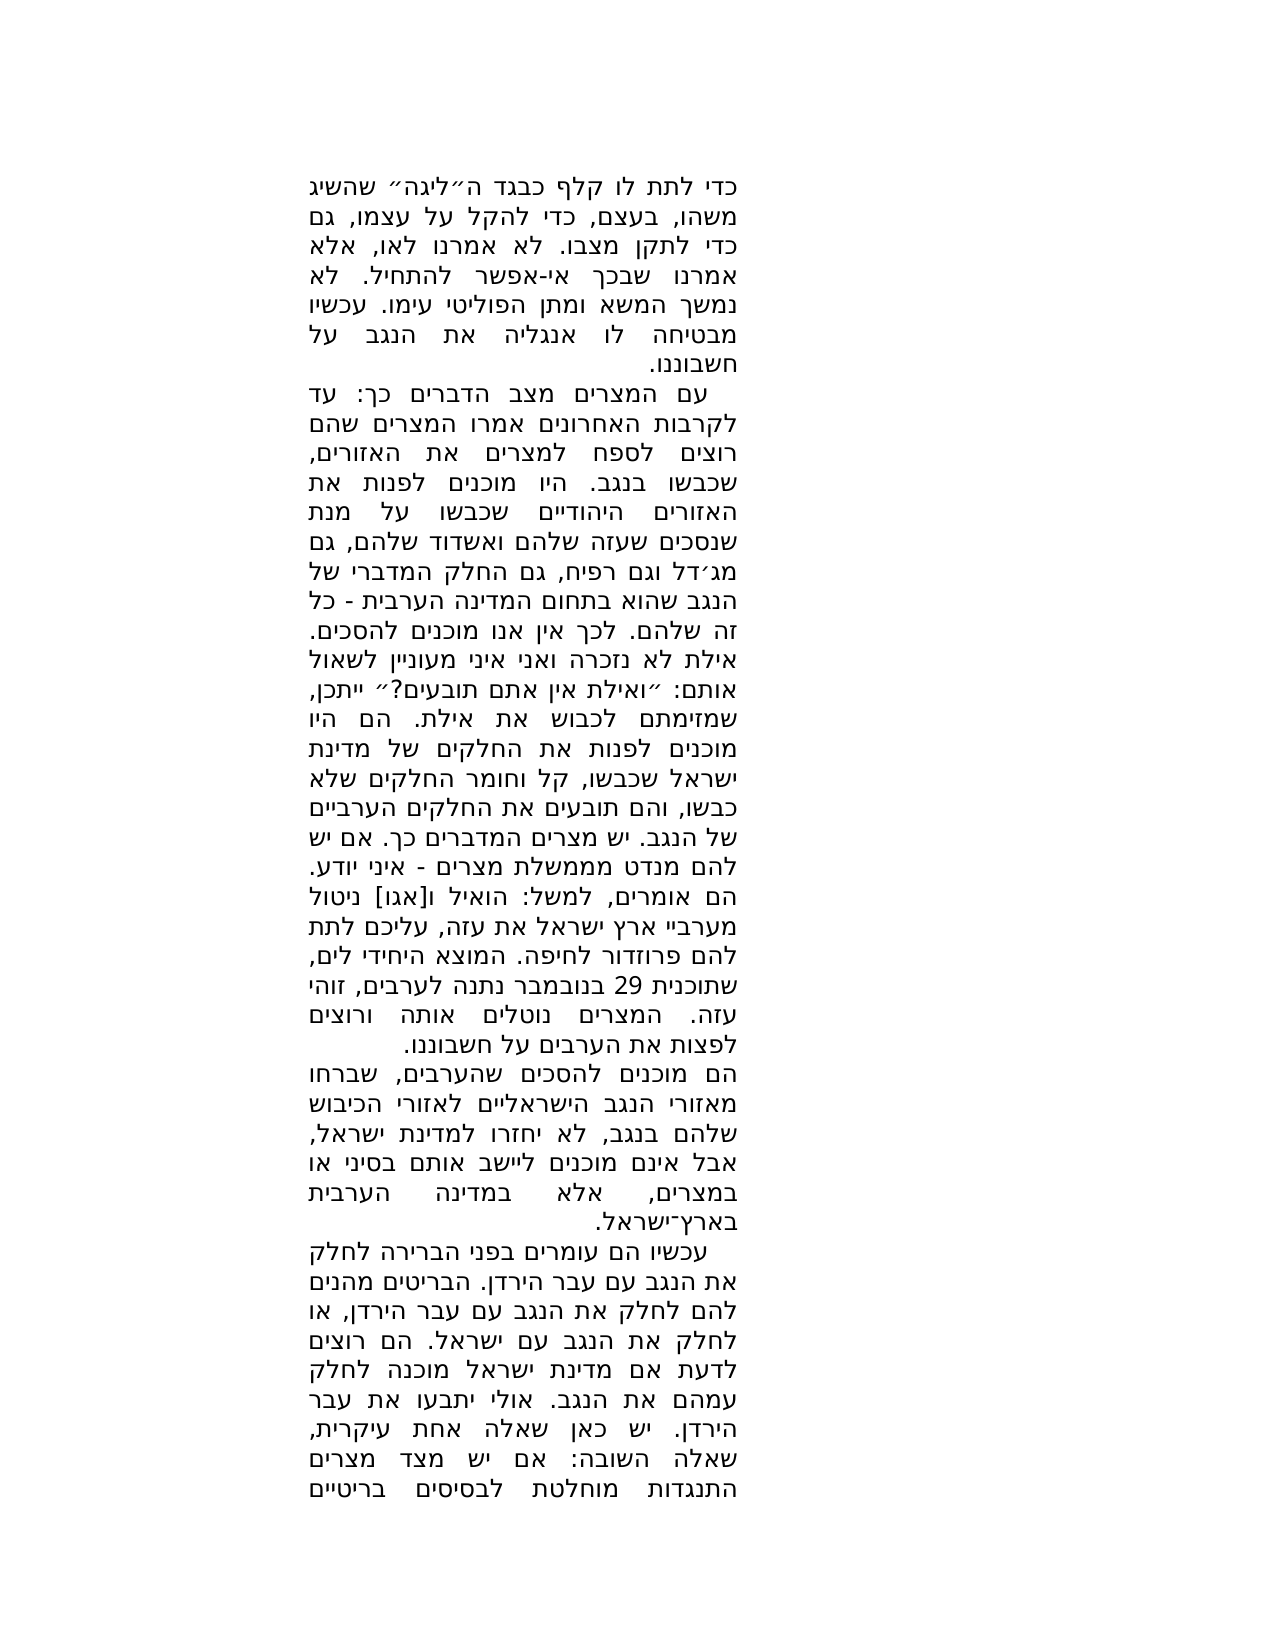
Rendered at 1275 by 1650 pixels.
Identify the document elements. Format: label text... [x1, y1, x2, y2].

text הם מוכנים להסכים שהערבים, שברחו מאזורי הנגב הישראליים לאזורי הכיבוש שלהם בנגב, לא יחזרו למדינת ישראל, אבל אינם מוכנים ליישב אותם בסיני או במצרים, אלא במדינה הערבית בארץ־ישראל. [308, 1059, 738, 1237]
text כדי לתת לו קלף כבגד ה״ליגה״ שהשיג משהו, בעצם, כדי להקל על עצמו, גם כדי לתקן מצבו. לא אמרנו לאו, אלא אמרנו שבכך אי-אפשר להתחיל. לא נמשך המשא ומתן הפוליטי עימו. עכשיו מבטיחה לו אנגליה את הנגב על חשבוננו. [308, 172, 738, 379]
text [308, 1237, 738, 1503]
text עם המצרים מצב הדברים כך: עד לקרבות האחרונים אמרו המצרים שהם רוצים לספח למצרים את האזורים, שכבשו בנגב. היו מוכנים לפנות את האזורים היהודיים שכבשו על מנת שנסכים שעזה שלהם ואשדוד שלהם, גם מג׳דל וגם רפיח, גם החלק המדברי של הנגב שהוא בתחום המדינה הערבית - כל זה שלהם. לכך אין אנו מוכנים להסכים. אילת לא נזכרה ואני איני מעוניין לשאול אותם: ״ואילת אין אתם תובעים?״ ייתכן, שמזימתם לכבוש את אילת. הם היו מוכנים לפנות את החלקים של מדינת ישראל שכבשו, קל וחומר החלקים שלא כבשו, והם תובעים את החלקים הערביים של הנגב. יש מצרים המדברים כך. אם יש להם מנדט מממשלת מצרים - איני יודע. הם אומרים, למשל: הואיל ו[אגו] ניטול מערביי ארץ ישראל את עזה, עליכם לתת להם פרוזדור לחיפה. המוצא היחידי לים, שתוכנית 29 בנובמבר נתנה לערבים, זוהי עזה. המצרים נוטלים אותה ורוצים לפצות את הערבים על חשבוננו. [308, 379, 738, 1059]
